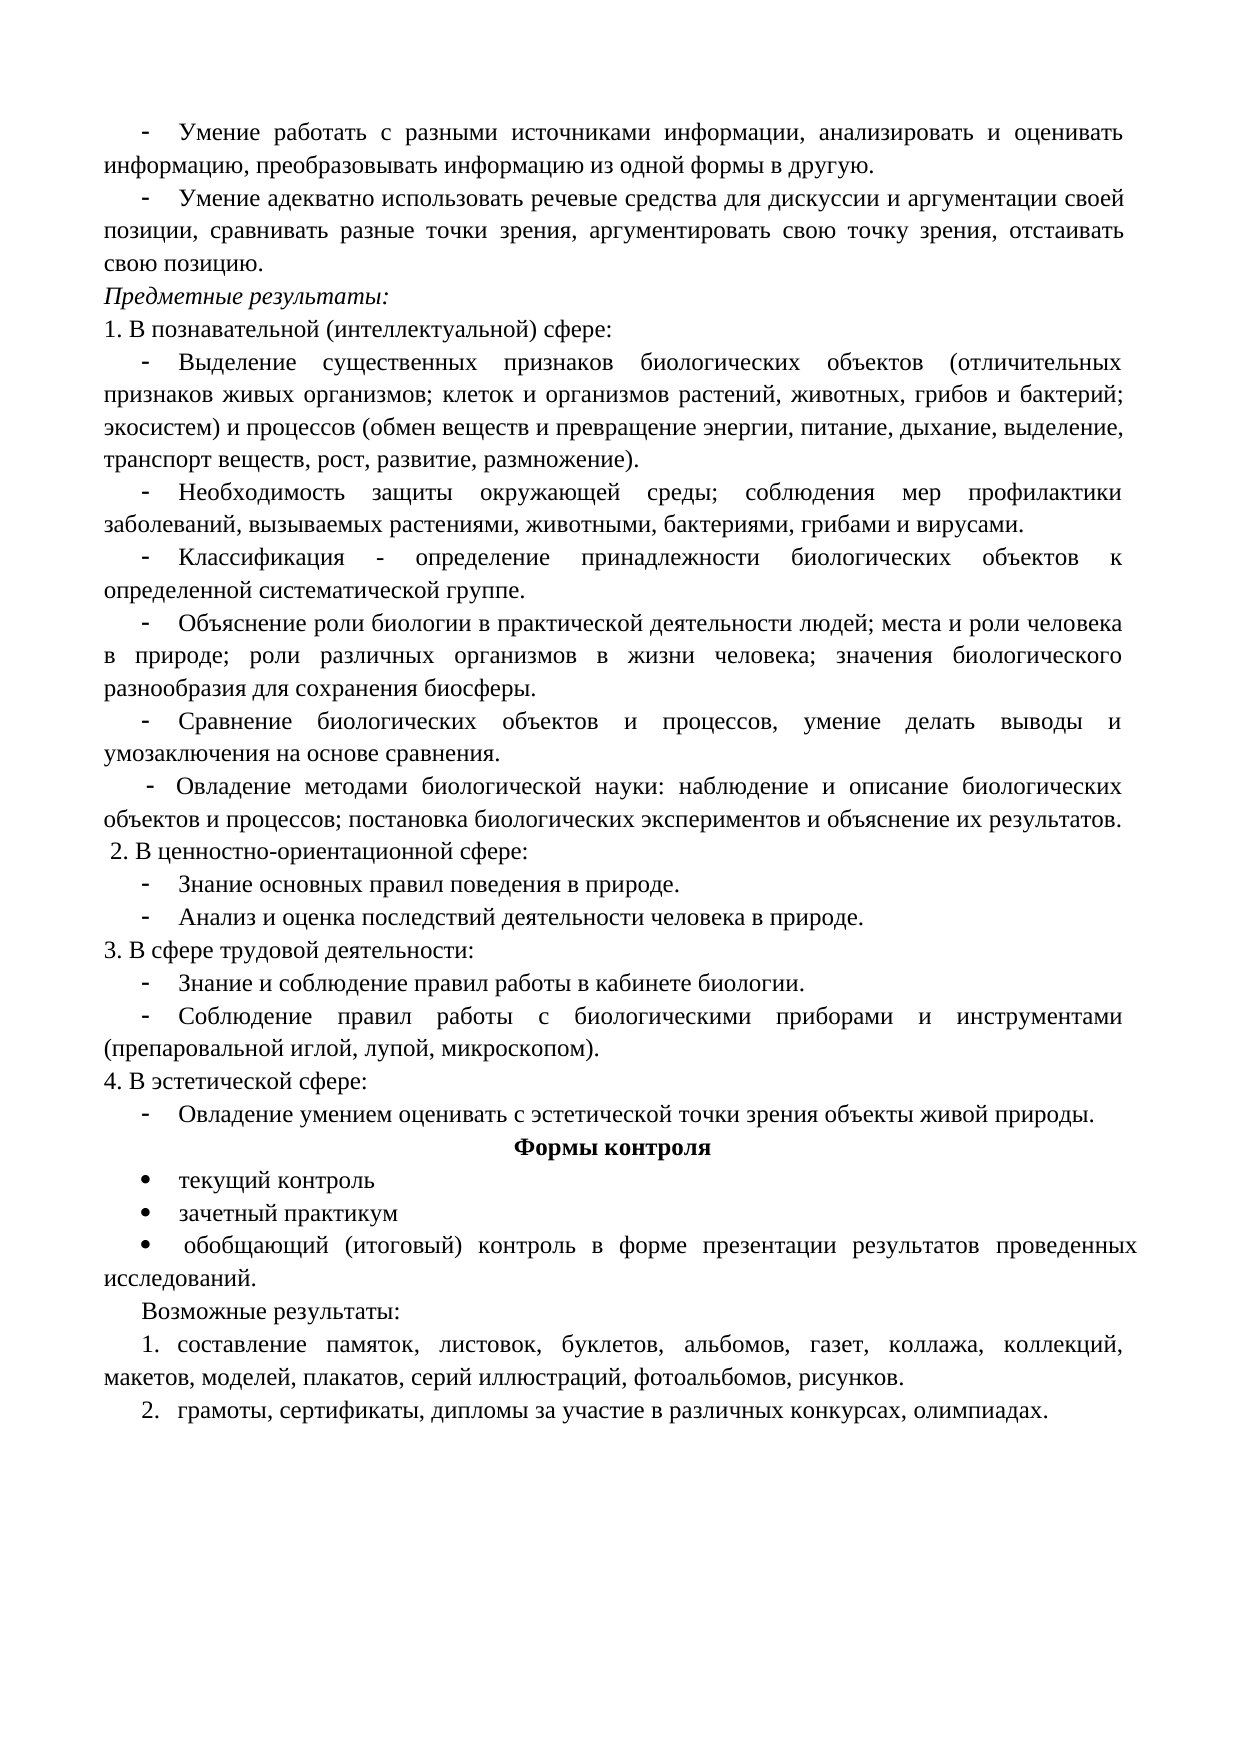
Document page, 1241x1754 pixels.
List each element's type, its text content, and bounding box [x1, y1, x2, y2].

text  текущий контроль [141, 1165, 1154, 1194]
text  обобщающий (итоговый) контроль в форме презентации результатов проведенных исследований. [103, 1230, 1143, 1292]
text Необходимость защиты окружающей среды; соблюдения мер профилактики заболеваний, вызываемых растениями, животными, бактериями, грибами и вирусами. [103, 477, 1128, 538]
text Анализ и оценка последствий деятельности человека в природе. 3. В сфере трудовой деятельности: [103, 902, 870, 964]
text 2. В ценностно-ориентационной сфере: [110, 836, 1154, 865]
text Возможные результаты: [141, 1296, 1154, 1325]
text Умение работать с разными источниками информации, анализировать и оценивать информацию, преобразовывать информацию из одной формы в другую. [103, 117, 1128, 179]
text Знание и соблюдение правил работы в кабинете биологии. [141, 968, 1154, 996]
text 4. В эстетической сфере: [103, 1066, 1154, 1095]
text Предметные результаты: [103, 281, 1154, 310]
text Овладение умением оценивать с эстетической точки зрения объекты живой природы. Формы контроля [141, 1099, 1099, 1161]
text 1. В познавательной (интеллектуальной) сфере: [103, 314, 1154, 343]
text 1. составление памяток, листовок, буклетов, альбомов, газет, коллажа, коллекций, макетов, моделей, плакатов, серий иллюстраций, фотоальбомов, рисунков. [103, 1329, 1129, 1390]
text Знание основных правил поведения в природе. [141, 869, 1154, 898]
text Сравнение биологических объектов и процессов, умение делать выводы и умозаключения на основе сравнения. [103, 706, 1127, 767]
text Объяснение роли биологии в практической деятельности людей; места и роли человека в природе; роли различных организмов в жизни человека; значения биологического разнообразия для сохранения биосферы. [103, 608, 1128, 702]
text 2. грамоты, сертификаты, дипломы за участие в различных конкурсах, олимпиадах. [141, 1395, 1154, 1423]
text Овладение методами биологической науки: наблюдение и описание биологических объектов и процессов; постановка биологических экспериментов и объяснение их результатов. [98, 771, 1122, 832]
text Выделение существенных признаков биологических объектов (отличительных признаков живых организмов; клеток и организмов растений, животных, грибов и бактерий; экосистем) и процессов (обмен веществ и превращение энергии, питание, дыхание, выделение, транспорт веществ, рост, развитие, размножение). [103, 347, 1124, 473]
text  зачетный практикум [141, 1198, 1154, 1226]
text Соблюдение правил работы с биологическими приборами и инструментами (препаровальной иглой, лупой, микроскопом). [103, 1001, 1128, 1062]
text Классификация - определение принадлежности биологических объектов к определенной систематической группе. [103, 542, 1128, 604]
text Умение адекватно использовать речевые средства для дискуссии и аргументации своей позиции, сравнивать разные точки зрения, аргументировать свою точку зрения, отстаивать свою позицию. [103, 183, 1124, 277]
